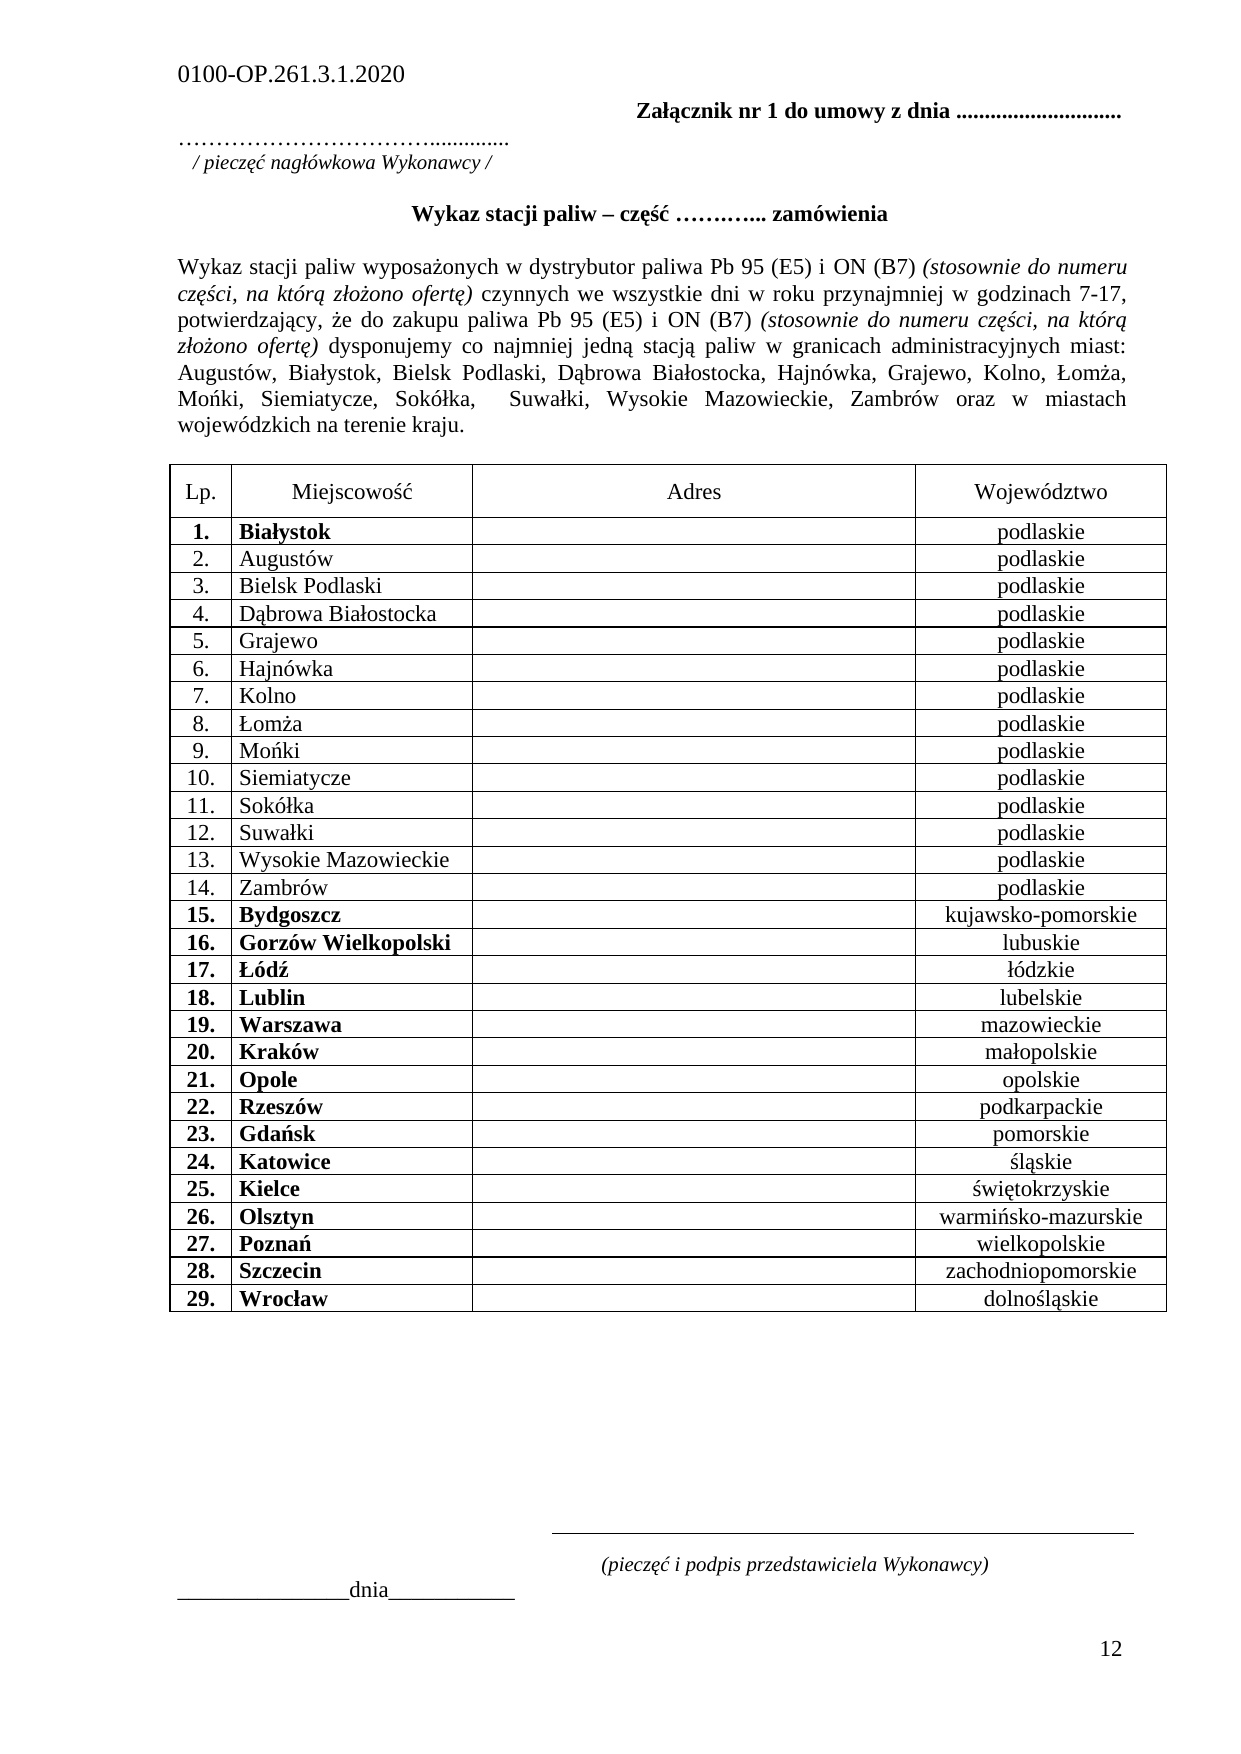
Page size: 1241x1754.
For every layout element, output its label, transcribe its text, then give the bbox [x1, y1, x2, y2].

text / pieczęć nagłówkowa Wykonawcy / [177, 150, 1122, 174]
table_cell [473, 1258, 915, 1284]
table_header Lp. [171, 465, 231, 517]
table_cell Szczecin [232, 1258, 472, 1284]
table_cell 1. [171, 518, 231, 544]
table_cell podkarpackie [916, 1093, 1166, 1119]
table_cell Kielce [232, 1175, 472, 1202]
table_cell 13. [171, 847, 231, 873]
table_header Adres [473, 465, 915, 517]
table_cell 9. [171, 737, 231, 763]
table_cell Katowice [232, 1148, 472, 1174]
table_cell [473, 573, 915, 599]
text Wykaz stacji paliw wyposażonych w dystrybutor paliwa Pb 95 (E5) i ON (B7) (stosownie do numeru części, na którą złożono ofertę) czynnych we wszystkie dni w roku przynajmniej w godzinach 7-17, potwierdzający, że do zakupu paliwa Pb 95 (E5) i ON (B7) (stosownie do numeru części, na którą złożono ofertę) dysponujemy co najmniej jedną stacją paliw w granicach administracyjnych miast: Augustów, Białystok, Bielsk Podlaski, Dąbrowa Białostocka, Hajnówka, Grajewo, Kolno, Łomża, Mońki, Siemiatycze, Sokółka, Suwałki, Wysokie Mazowieckie, Zambrów oraz w miastach wojewódzkich na terenie kraju. [177, 253, 1128, 438]
table_cell Mońki [232, 737, 472, 763]
table_cell [473, 819, 915, 846]
table_cell podlaskie [916, 764, 1166, 791]
table_cell 23. [171, 1121, 231, 1147]
table_cell [473, 710, 915, 736]
table_cell 22. [171, 1093, 231, 1119]
table_cell [473, 847, 915, 873]
table_cell podlaskie [916, 518, 1166, 544]
table_cell Sokółka [232, 792, 472, 818]
table_cell Suwałki [232, 819, 472, 846]
table_cell Kolno [232, 682, 472, 708]
table_cell śląskie [916, 1148, 1166, 1174]
table_cell 29. [171, 1285, 231, 1311]
table_cell Augustów [232, 545, 472, 572]
table_cell [473, 1175, 915, 1202]
table_cell Grajewo [232, 628, 472, 654]
table_header Województwo [916, 465, 1166, 517]
table_cell Rzeszów [232, 1093, 472, 1119]
table_cell Siemiatycze [232, 764, 472, 791]
table_cell mazowieckie [916, 1011, 1166, 1037]
table_cell [473, 1285, 915, 1311]
table_cell 5. [171, 628, 231, 654]
text Wykaz stacji paliw – część …….…... zamówienia [177, 201, 1122, 227]
table_cell podlaskie [916, 847, 1166, 873]
table_cell kujawsko-pomorskie [916, 901, 1166, 928]
table_cell [473, 1148, 915, 1174]
table_cell podlaskie [916, 792, 1166, 818]
table_cell 16. [171, 929, 231, 955]
table_cell 10. [171, 764, 231, 791]
table_cell podlaskie [916, 874, 1166, 900]
table_cell 18. [171, 984, 231, 1010]
table_cell 20. [171, 1038, 231, 1065]
table_cell [473, 655, 915, 681]
table_cell Wrocław [232, 1285, 472, 1311]
table_cell podlaskie [916, 737, 1166, 763]
table_cell 26. [171, 1203, 231, 1229]
table_cell [473, 792, 915, 818]
table_cell Warszawa [232, 1011, 472, 1037]
table_cell podlaskie [916, 600, 1166, 626]
table_cell [473, 628, 915, 654]
table_cell Białystok [232, 518, 472, 544]
table_cell [473, 901, 915, 928]
subtitle Załącznik nr 1 do umowy z dnia ............................. [177, 97, 1122, 124]
table_cell zachodniopomorskie [916, 1258, 1166, 1284]
table_cell Łomża [232, 710, 472, 736]
table_cell 21. [171, 1066, 231, 1092]
table_cell Zambrów [232, 874, 472, 900]
table_cell 4. [171, 600, 231, 626]
table_cell Dąbrowa Białostocka [232, 600, 472, 626]
table_cell [473, 1011, 915, 1037]
table_cell [473, 1066, 915, 1092]
table_cell Poznań [232, 1230, 472, 1256]
table_cell 25. [171, 1175, 231, 1202]
table_cell opolskie [916, 1066, 1166, 1092]
table_cell 2. [171, 545, 231, 572]
table_cell [473, 956, 915, 982]
table_cell 3. [171, 573, 231, 599]
table_cell podlaskie [916, 545, 1166, 572]
table_cell Olsztyn [232, 1203, 472, 1229]
table_cell warmińsko-mazurskie [916, 1203, 1166, 1229]
table_cell 12. [171, 819, 231, 846]
table_cell [473, 518, 915, 544]
table_cell podlaskie [916, 655, 1166, 681]
table_cell podlaskie [916, 819, 1166, 846]
table_cell wielkopolskie [916, 1230, 1166, 1256]
text …………………………….............. [177, 124, 1122, 150]
table_cell Gorzów Wielkopolski [232, 929, 472, 955]
table_cell 28. [171, 1258, 231, 1284]
table_cell 15. [171, 901, 231, 928]
table_cell świętokrzyskie [916, 1175, 1166, 1202]
table_cell Gdańsk [232, 1121, 472, 1147]
text (pieczęć i podpis przedstawiciela Wykonawcy) [177, 1552, 1122, 1576]
table_cell [473, 874, 915, 900]
table_cell 6. [171, 655, 231, 681]
table_cell 8. [171, 710, 231, 736]
table_cell lubuskie [916, 929, 1166, 955]
table_cell 11. [171, 792, 231, 818]
table_cell [473, 737, 915, 763]
table_cell Łódź [232, 956, 472, 982]
table_cell podlaskie [916, 682, 1166, 708]
table_cell 17. [171, 956, 231, 982]
table_cell łódzkie [916, 956, 1166, 982]
table_cell [473, 1230, 915, 1256]
table_cell 7. [171, 682, 231, 708]
table_cell [473, 1203, 915, 1229]
text _______________dnia___________ [177, 1576, 1122, 1602]
table_cell [473, 764, 915, 791]
table_cell małopolskie [916, 1038, 1166, 1065]
table_header Miejscowość [232, 465, 472, 517]
table_cell [473, 545, 915, 572]
table_cell Bielsk Podlaski [232, 573, 472, 599]
table_cell lubelskie [916, 984, 1166, 1010]
table_cell [473, 1038, 915, 1065]
table_cell podlaskie [916, 710, 1166, 736]
table_cell [473, 1121, 915, 1147]
table_cell pomorskie [916, 1121, 1166, 1147]
table_cell 19. [171, 1011, 231, 1037]
table_cell 24. [171, 1148, 231, 1174]
table_cell [473, 1093, 915, 1119]
table_cell Bydgoszcz [232, 901, 472, 928]
table_cell 27. [171, 1230, 231, 1256]
table_cell [473, 984, 915, 1010]
table_cell podlaskie [916, 573, 1166, 599]
table_cell Kraków [232, 1038, 472, 1065]
table_cell [473, 600, 915, 626]
table_cell [473, 682, 915, 708]
table_cell [473, 929, 915, 955]
table_cell Lublin [232, 984, 472, 1010]
table_cell podlaskie [916, 628, 1166, 654]
table_cell Wysokie Mazowieckie [232, 847, 472, 873]
table_cell 14. [171, 874, 231, 900]
table_cell Hajnówka [232, 655, 472, 681]
table_cell dolnośląskie [916, 1285, 1166, 1311]
table_cell Opole [232, 1066, 472, 1092]
